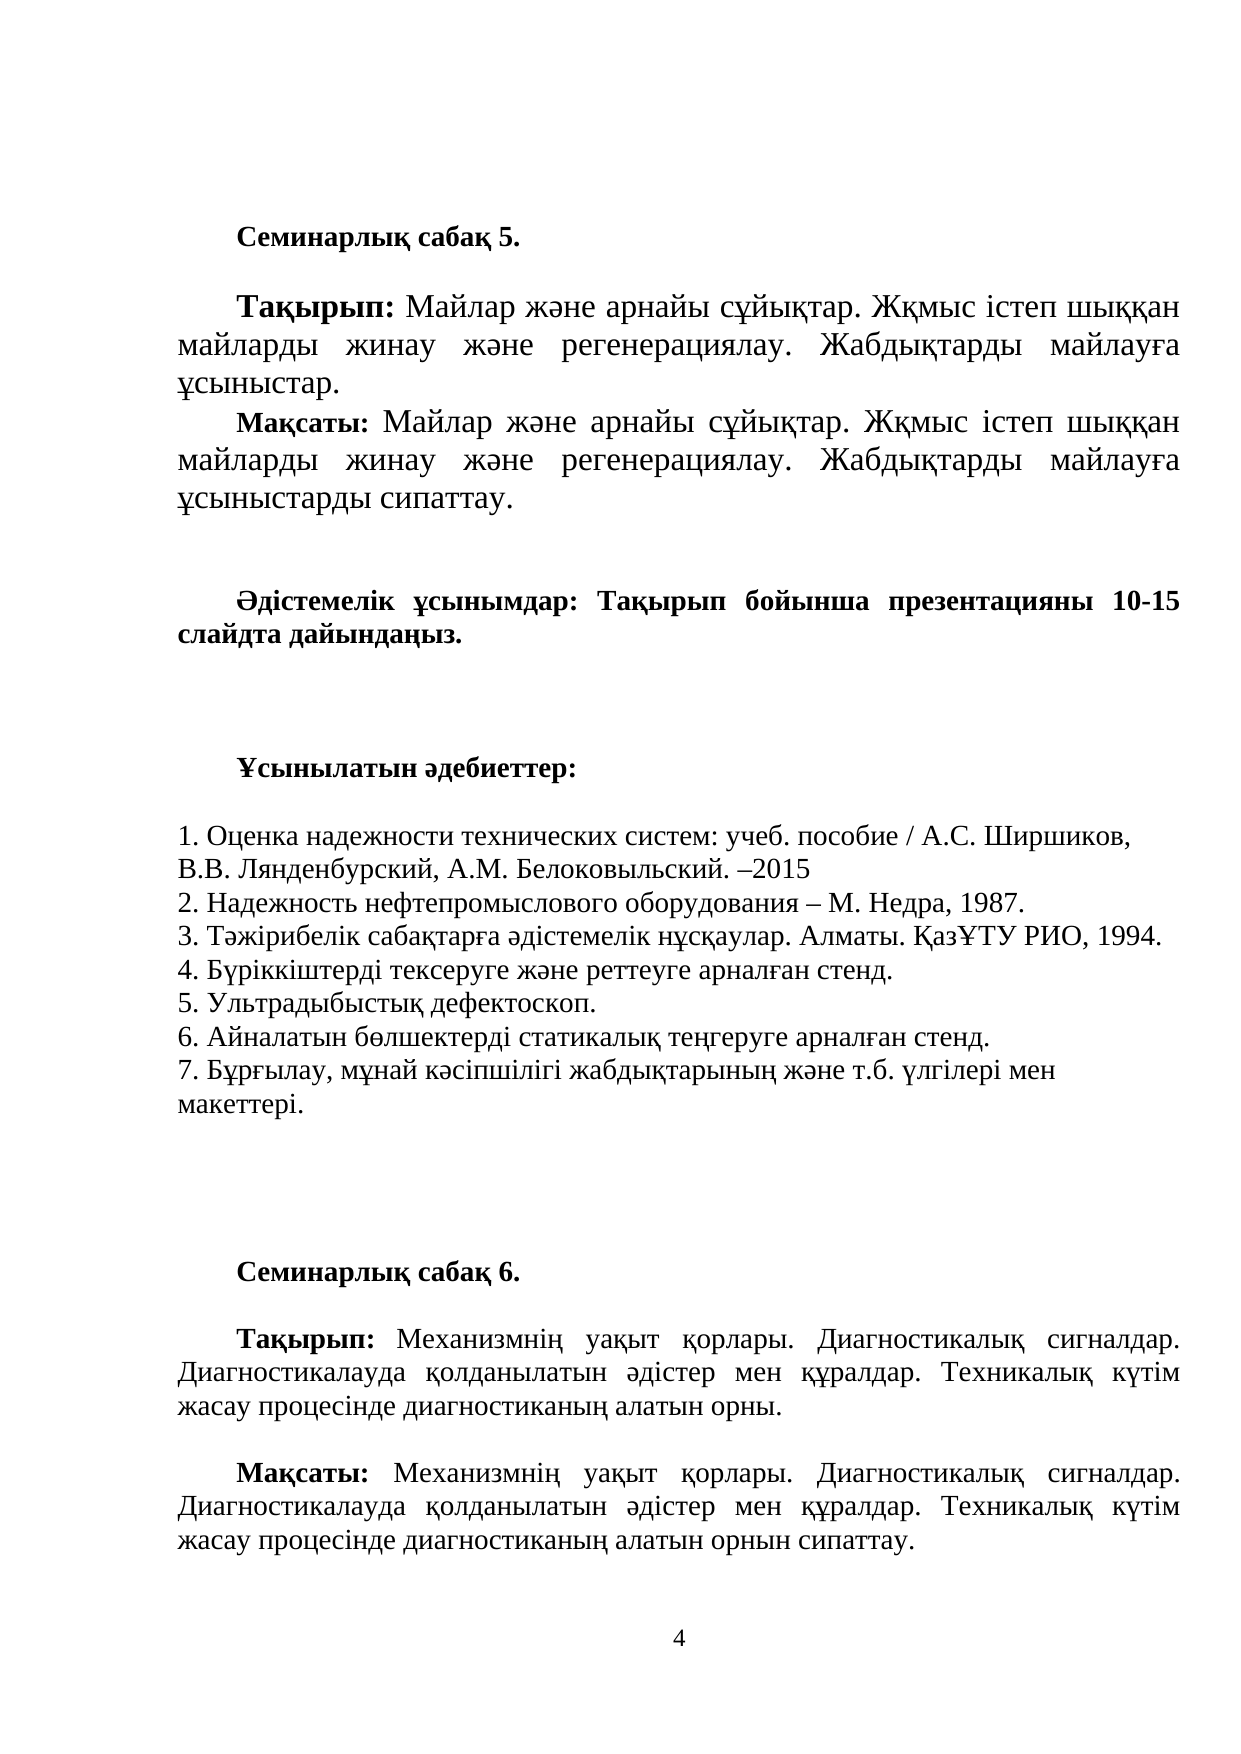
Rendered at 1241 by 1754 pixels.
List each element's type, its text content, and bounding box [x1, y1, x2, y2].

subtitle 2. Надежность нефтепромыслового оборудования – М. Недра, 1987. [177, 885, 1182, 918]
text Тақырып: Механизмнің уақыт қорлары. Диагностикалық сигналдар. Диагностикалауда қолданылатын әдістер мен құралдар. Техникалық күтім жасау процесінде диагностиканың алатын орны. [177, 1321, 1181, 1421]
text Мақсаты: Майлар және арнайы сұйықтар. Жқмыс істеп шыққан майларды жинау және регенерациялау. Жабдықтарды майлауға ұсыныстарды сипаттау. [177, 401, 1181, 516]
subtitle 5. Ультрадыбыстық дефектоскоп. [177, 985, 1182, 1019]
text Тақырып: Майлар және арнайы сұйықтар. Жқмыс істеп шыққан майларды жинау және регенерациялау. Жабдықтарды майлауға ұсыныстар. [177, 286, 1181, 401]
subtitle 4. Бүріккіштерді тексеруге және реттеуге арналған стенд. [177, 952, 1182, 985]
text Ұсынылатын әдебиеттер: [177, 751, 1181, 784]
subtitle 3. Тәжірибелік сабақтарға әдістемелік нұсқаулар. Алматы. ҚазҰТУ РИО, 1994. [177, 918, 1182, 952]
subtitle 7. Бұрғылау, мұнай кәсіпшілігі жабдықтарының және т.б. үлгілері мен макеттері. [177, 1052, 1182, 1119]
text Әдістемелік ұсынымдар: Тақырып бойынша презентацияны 10-15 слайдта дайындаңыз. [177, 583, 1181, 650]
subtitle 1. Оценка надежности технических систем: учеб. пособие / А.С. Ширшиков, В.В. Лянденбурский, А.М. Белоковыльский. –2015 [177, 818, 1182, 885]
text Семинарлық сабақ 6. [177, 1254, 1181, 1287]
text Мақсаты: Механизмнің уақыт қорлары. Диагностикалық сигналдар. Диагностикалауда қолданылатын әдістер мен құралдар. Техникалық күтім жасау процесінде диагностиканың алатын орнын сипаттау. [177, 1455, 1181, 1556]
text Семинарлық сабақ 5. [177, 219, 1181, 252]
subtitle 6. Айналатын бөлшектерді статикалық теңгеруге арналған стенд. [177, 1019, 1182, 1052]
